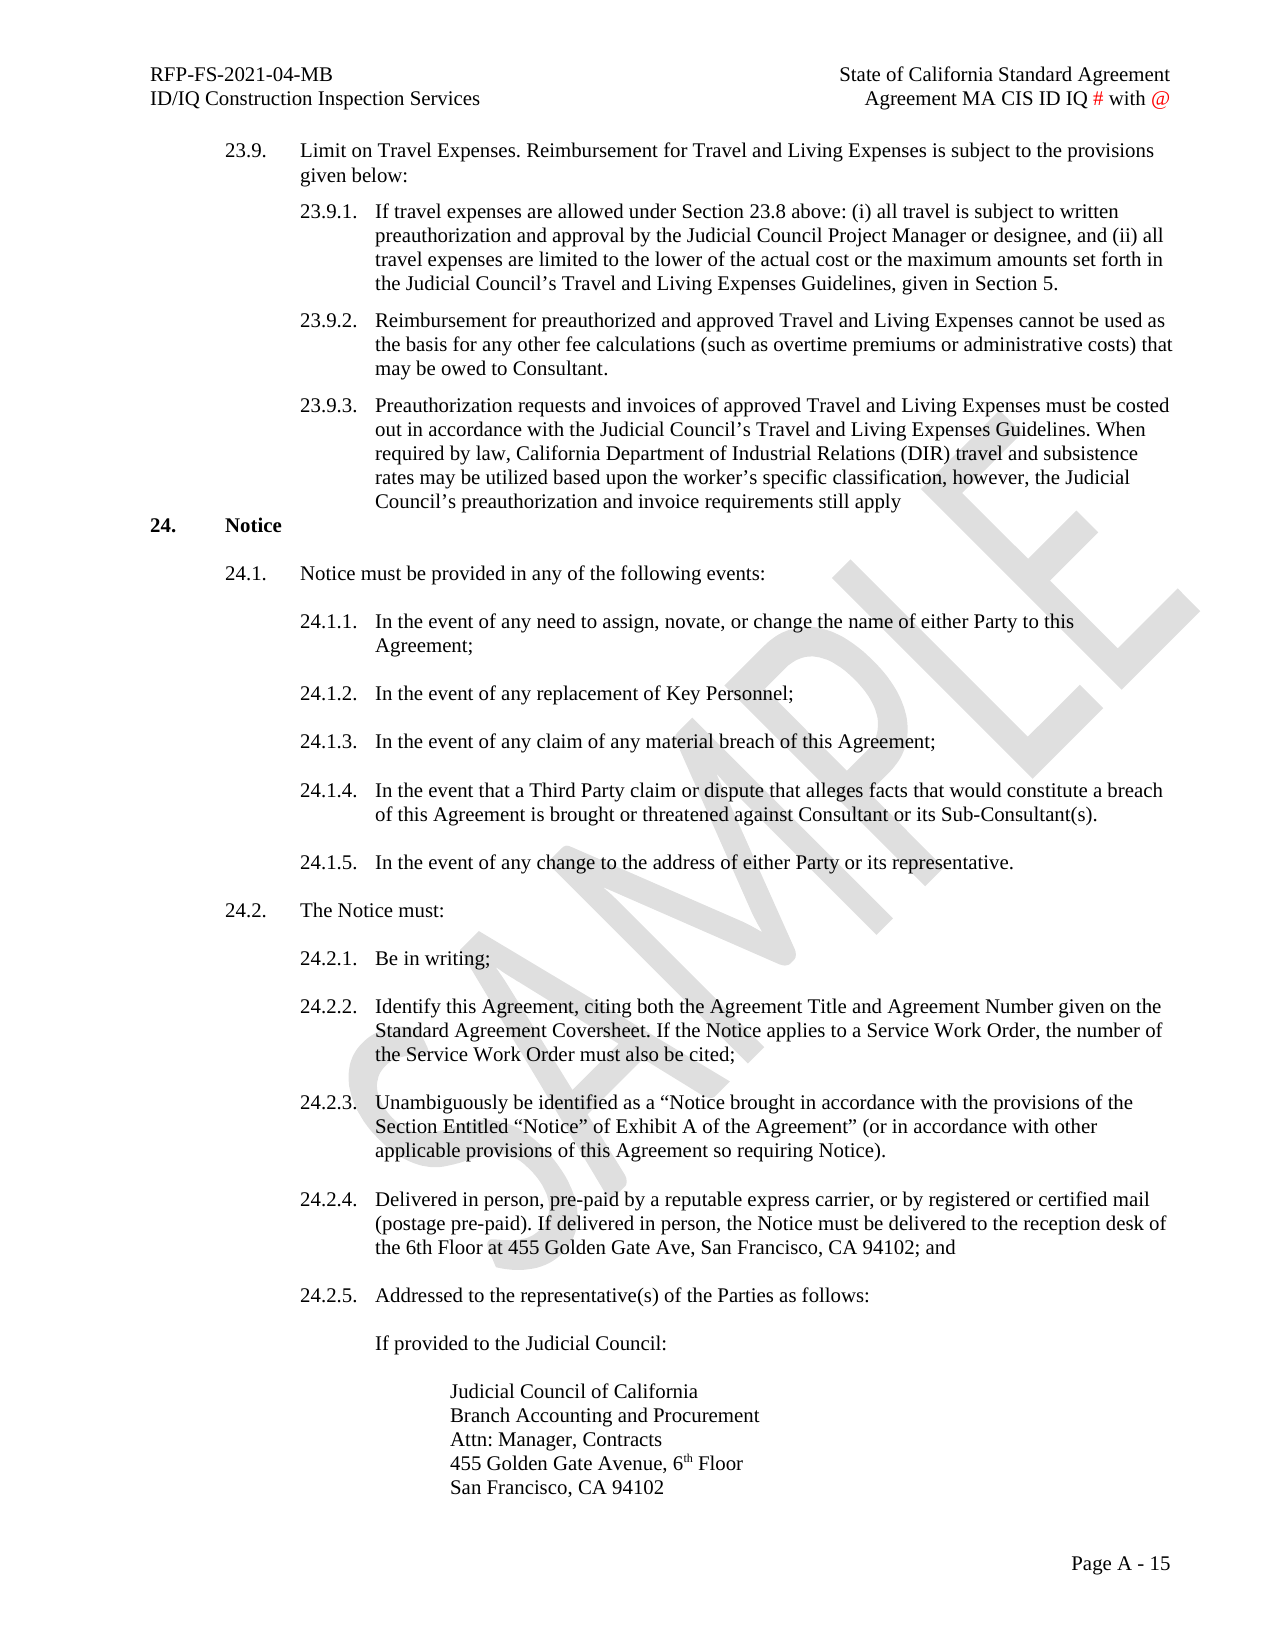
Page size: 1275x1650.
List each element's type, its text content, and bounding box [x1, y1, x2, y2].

list Reimbursement for preauthorized and approved Travel and Living Expenses cannot be used as the basis for any other fee calculations (such as overtime premiums or administrative costs) that may be owed to Consultant. [300, 308, 1189, 380]
list Notice [150, 513, 1170, 537]
list Limit on Travel Expenses. Reimbursement for Travel and Living Expenses is subject to the provisions given below: [225, 138, 1189, 187]
text San Francisco, CA 94102 [450, 1475, 1170, 1499]
list Notice must be provided in any of the following events: [225, 561, 1170, 585]
list Delivered in person, pre-paid by a reputable express carrier, or by registered or certified mail (postage pre-paid). If delivered in person, the Notice must be delivered to the reception desk of the 6th Floor at 455 Golden Gate Ave, San Francisco, CA 94102; and [300, 1187, 1170, 1259]
text Attn: Manager, Contracts [375, 1427, 1170, 1451]
text If provided to the Judicial Council: [300, 1331, 1170, 1355]
list If travel expenses are allowed under Section 23.8 above: (i) all travel is subject to written preauthorization and approval by the Judicial Council Project Manager or designee, and (ii) all travel expenses are limited to the lower of the actual cost or the maximum amounts set forth in the Judicial Council’s Travel and Living Expenses Guidelines, given in Section 5. [300, 199, 1189, 295]
list In the event of any claim of any material breach of this Agreement; [300, 729, 1170, 753]
list In the event of any replacement of Key Personnel; [300, 681, 1170, 705]
text 455 Golden Gate Avenue, 6th Floor [375, 1451, 1170, 1475]
list In the event of any need to assign, novate, or change the name of either Party to this Agreement; [300, 609, 1170, 657]
list Be in writing; [300, 946, 1170, 970]
text Branch Accounting and Procurement [375, 1403, 1170, 1427]
list Identify this Agreement, citing both the Agreement Title and Agreement Number given on the Standard Agreement Coversheet. If the Notice applies to a Service Work Order, the number of the Service Work Order must also be cited; [300, 994, 1170, 1066]
list Unambiguously be identified as a “Notice brought in accordance with the provisions of the Section Entitled “Notice” of Exhibit A of the Agreement” (or in accordance with other applicable provisions of this Agreement so requiring Notice). [300, 1090, 1170, 1162]
list In the event of any change to the address of either Party or its representative. [300, 850, 1170, 874]
list In the event that a Third Party claim or dispute that alleges facts that would constitute a breach of this Agreement is brought or threatened against Consultant or its Sub-Consultant(s). [300, 777, 1170, 826]
list Preauthorization requests and invoices of approved Travel and Living Expenses must be costed out in accordance with the Judicial Council’s Travel and Living Expenses Guidelines. When required by law, California Department of Industrial Relations (DIR) travel and subsistence rates may be utilized based upon the worker’s specific classification, however, the Judicial Council’s preauthorization and invoice requirements still apply [300, 392, 1170, 513]
list Addressed to the representative(s) of the Parties as follows: [300, 1283, 1170, 1307]
list The Notice must: [225, 898, 1170, 922]
text Judicial Council of California [375, 1379, 1170, 1403]
